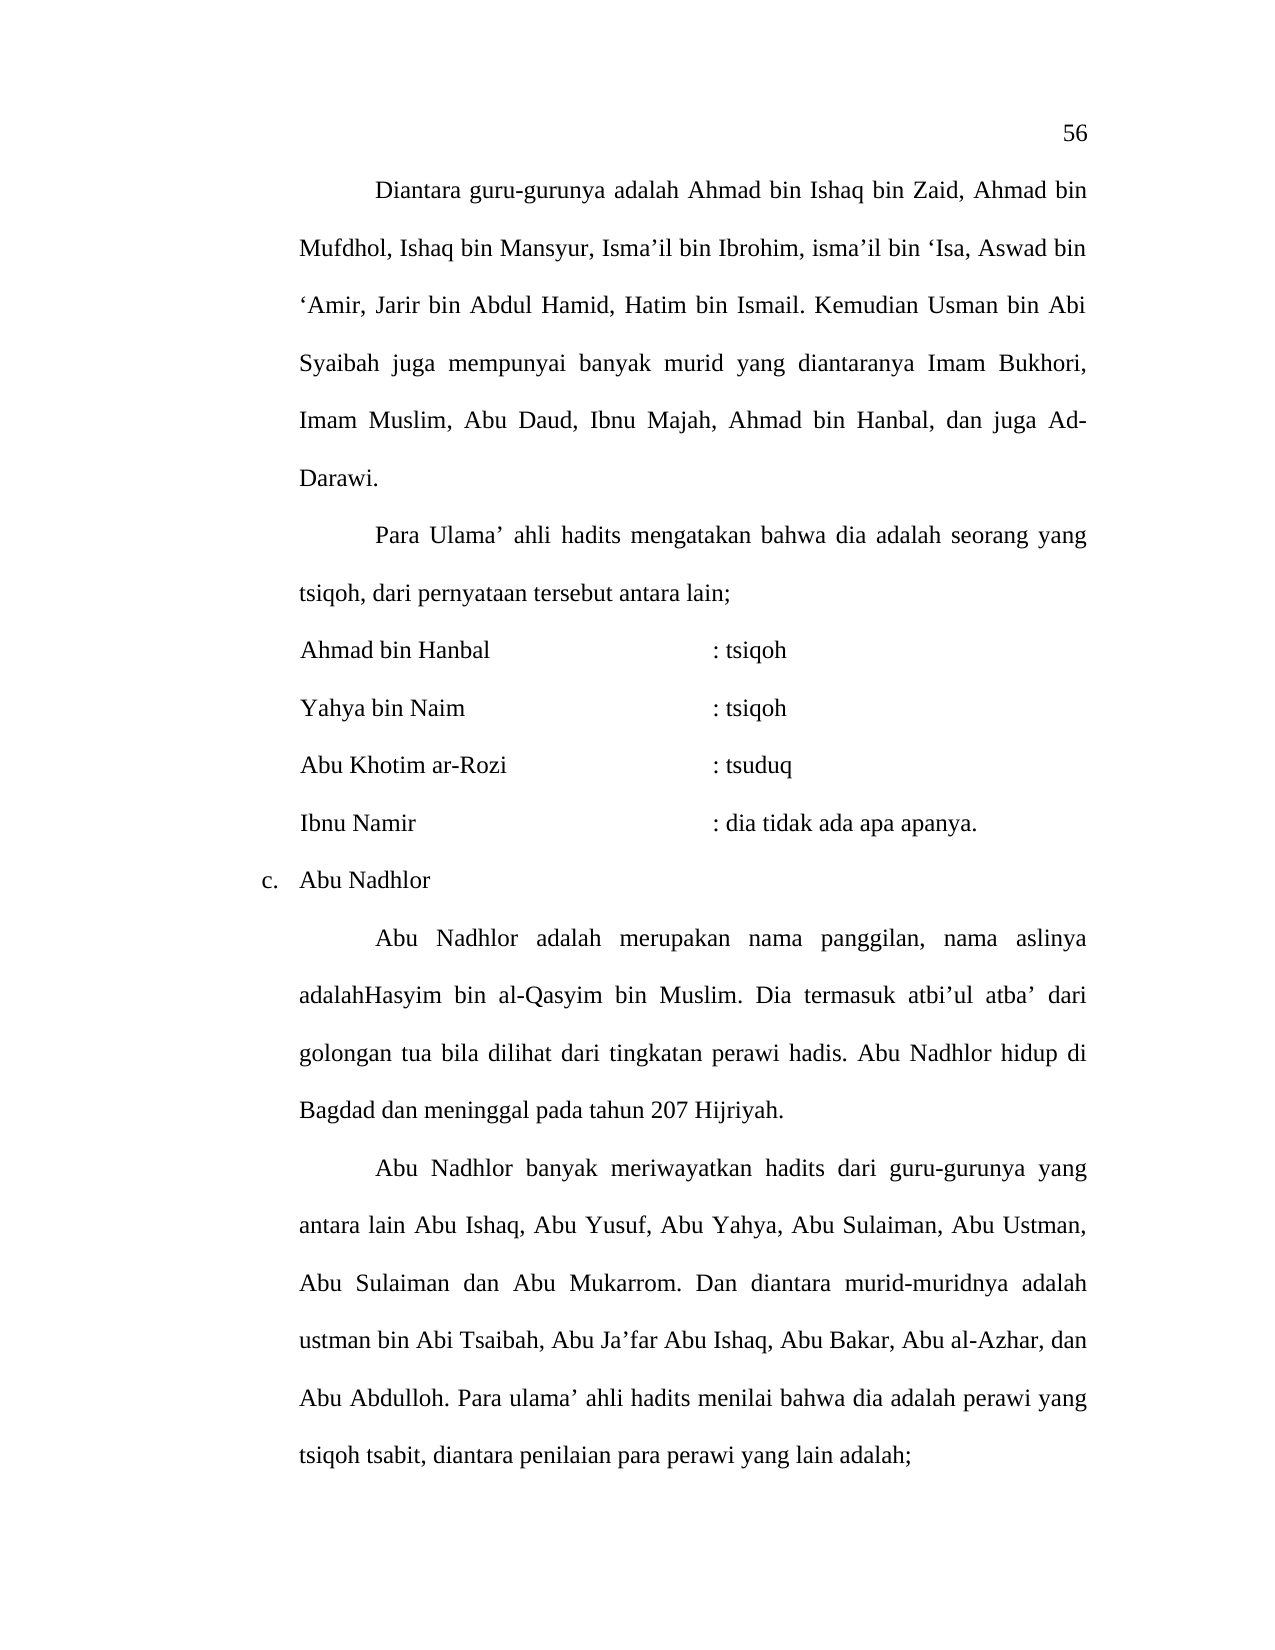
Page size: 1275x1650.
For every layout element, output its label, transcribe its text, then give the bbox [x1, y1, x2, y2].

list Abu Khotim ar-Rozi : tsuduq [299, 751, 1087, 779]
list Para Ulama’ ahli hadits mengatakan bahwa dia adalah seorang yang tsiqoh, dari pernyataan tersebut antara lain; [299, 521, 1087, 607]
list Diantara guru-gurunya adalah Ahmad bin Ishaq bin Zaid, Ahmad bin Mufdhol, Ishaq bin Mansyur, Isma’il bin Ibrohim, isma’il bin ‘Isa, Aswad bin ‘Amir, Jarir bin Abdul Hamid, Hatim bin Ismail. Kemudian Usman bin Abi Syaibah juga mempunyai banyak murid yang diantaranya Imam Bukhori, Imam Muslim, Abu Daud, Ibnu Majah, Ahmad bin Hanbal, dan juga Ad-Darawi. [299, 176, 1087, 492]
list Ahmad bin Hanbal : tsiqoh [299, 636, 1087, 664]
list Ibnu Namir : dia tidak ada apa apanya. [299, 808, 1087, 837]
list Abu Nadhlor banyak meriwayatkan hadits dari guru-gurunya yang antara lain Abu Ishaq, Abu Yusuf, Abu Yahya, Abu Sulaiman, Abu Ustman, Abu Sulaiman dan Abu Mukarrom. Dan diantara murid-muridnya adalah ustman bin Abi Tsaibah, Abu Ja’far Abu Ishaq, Abu Bakar, Abu al-Azhar, dan Abu Abdulloh. Para ulama’ ahli hadits menilai bahwa dia adalah perawi yang tsiqoh tsabit, diantara penilaian para perawi yang lain adalah; [299, 1153, 1087, 1469]
list Yahya bin Naim : tsiqoh [299, 693, 1087, 722]
list Abu Nadhlor adalah merupakan nama panggilan, nama aslinya adalahHasyim bin al-Qasyim bin Muslim. Dia termasuk atbi’ul atba’ dari golongan tua bila dilihat dari tingkatan perawi hadis. Abu Nadhlor hidup di Bagdad dan meninggal pada tahun 207 Hijriyah. [299, 923, 1087, 1124]
list Abu Nadhlor [261, 866, 1087, 894]
